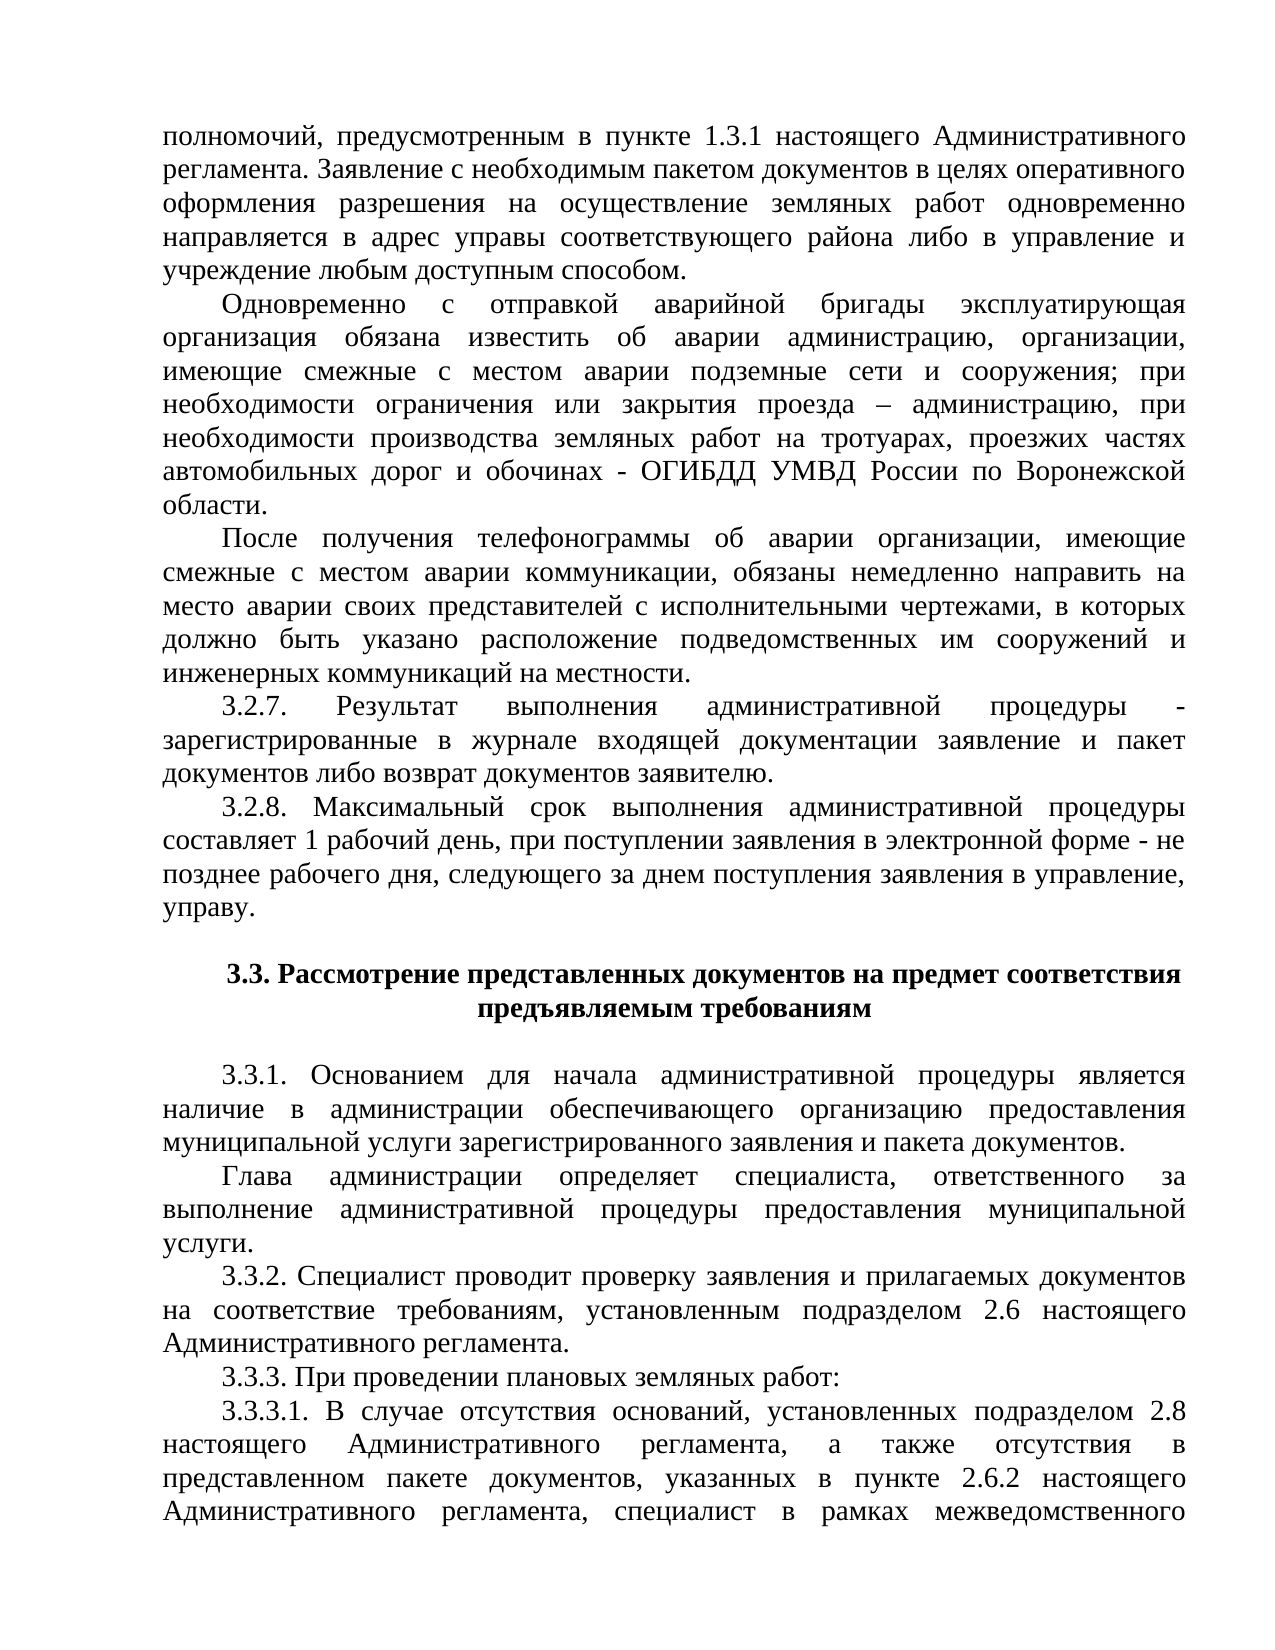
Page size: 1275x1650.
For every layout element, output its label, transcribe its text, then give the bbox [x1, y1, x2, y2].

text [162, 1393, 1186, 1527]
text 3.3.3. При проведении плановых земляных работ: [162, 1359, 1186, 1393]
text После получения телефонограммы об аварии организации, имеющие смежные с местом аварии коммуникации, обязаны немедленно направить на место аварии своих представителей с исполнительными чертежами, в которых должно быть указано расположение подведомственных им сооружений и инженерных коммуникаций на местности. [162, 521, 1186, 688]
text 3.2.7. Результат выполнения административной процедуры - зарегистрированные в журнале входящей документации заявление и пакет документов либо возврат документов заявителю. [162, 688, 1186, 789]
text Глава администрации определяет специалиста, ответственного за выполнение административной процедуры предоставления муниципальной услуги. [162, 1158, 1186, 1258]
text 3.3.2. Специалист проводит проверку заявления и прилагаемых документов на соответствие требованиям, установленным подразделом 2.6 настоящего Административного регламента. [162, 1258, 1186, 1359]
text Одновременно с отправкой аварийной бригады эксплуатирующая организация обязана известить об аварии администрацию, организации, имеющие смежные с местом аварии подземные сети и сооружения; при необходимости ограничения или закрытия проезда – администрацию, при необходимости производства земляных работ на тротуарах, проезжих частях автомобильных дорог и обочинах - ОГИБДД УМВД России по Воронежской области. [162, 286, 1186, 521]
text 3.3.1. Основанием для начала административной процедуры является наличие в администрации обеспечивающего организацию предоставления муниципальной услуги зарегистрированного заявления и пакета документов. [162, 1057, 1186, 1158]
subtitle 3.3. Рассмотрение представленных документов на предмет соответствия предъявляемым требованиям [162, 957, 1186, 1024]
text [162, 118, 1186, 286]
text 3.2.8. Максимальный срок выполнения административной процедуры составляет 1 рабочий день, при поступлении заявления в электронной форме - не позднее рабочего дня, следующего за днем поступления заявления в управление, управу. [162, 789, 1186, 923]
